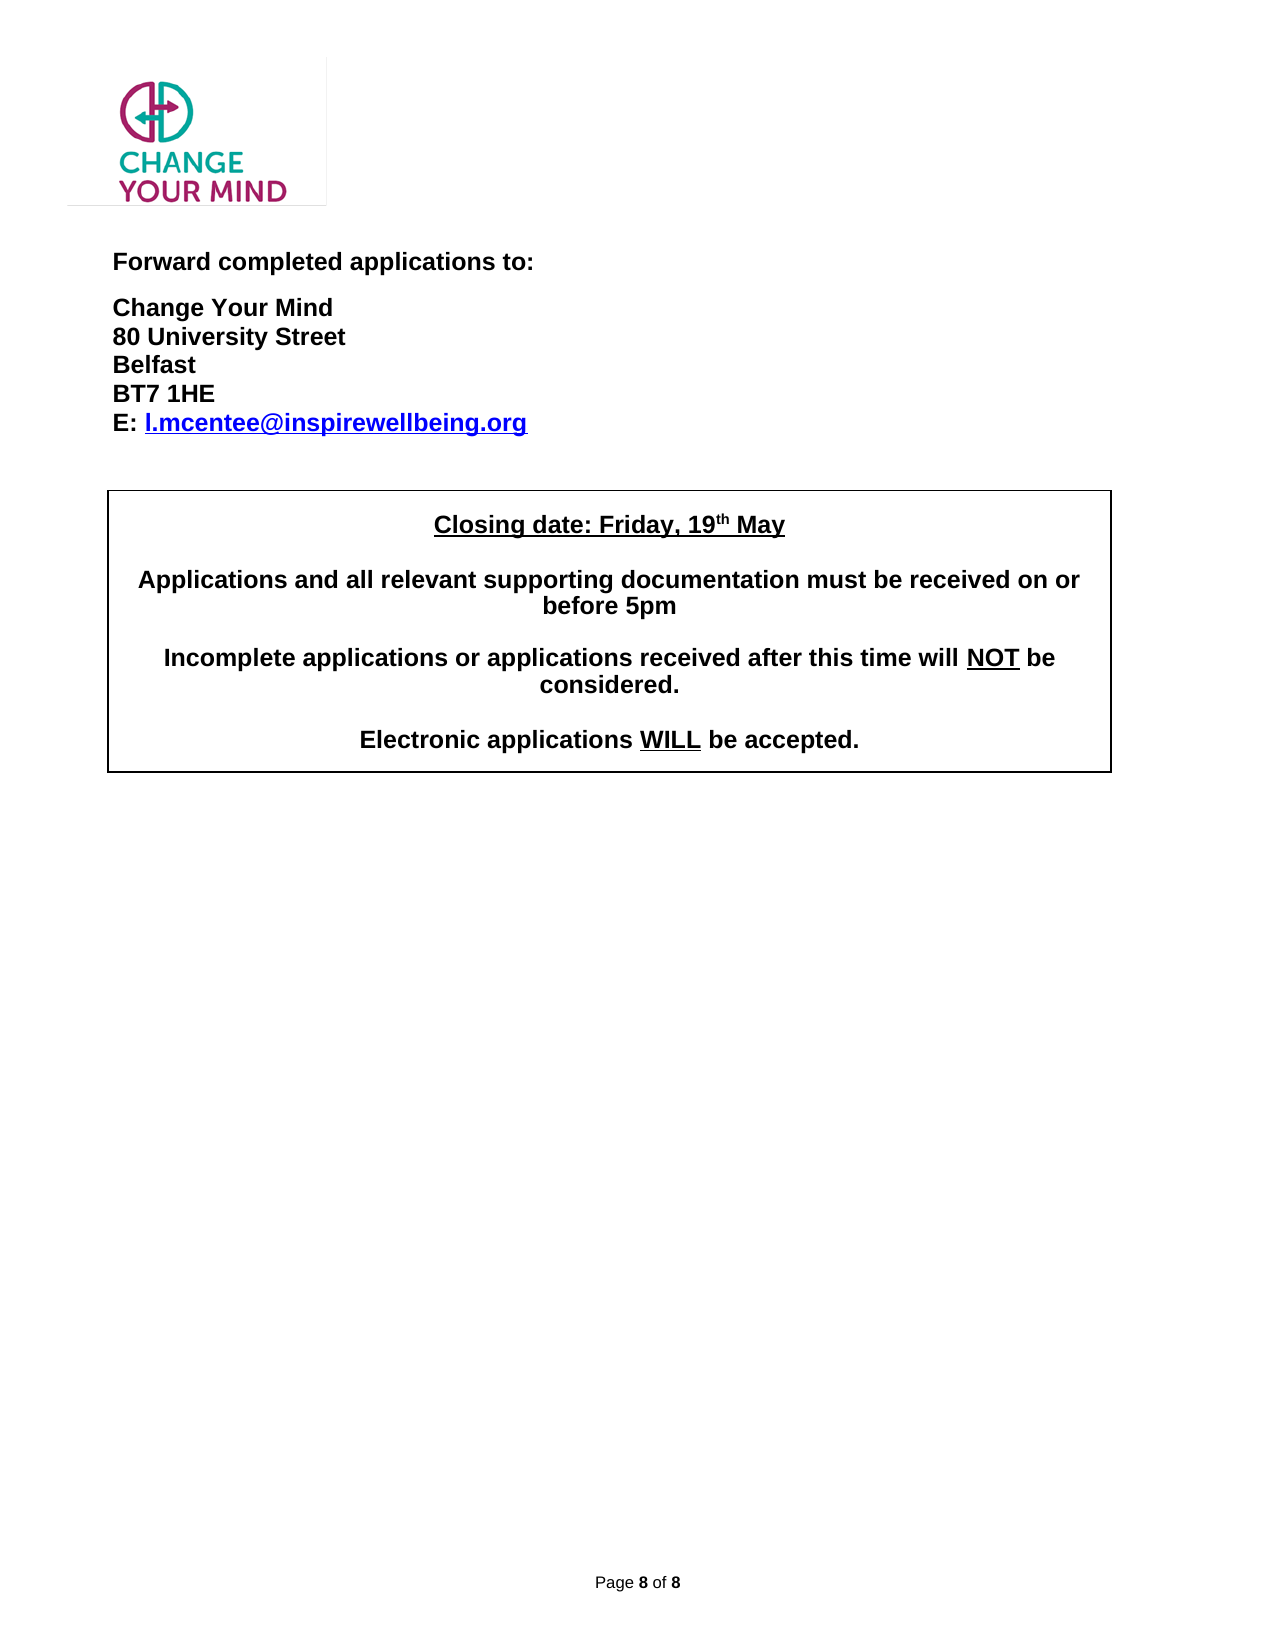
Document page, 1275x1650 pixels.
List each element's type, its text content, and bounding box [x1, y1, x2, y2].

text BT7 1HE [112, 379, 1162, 408]
picture [67, 57, 327, 206]
text 80 University Street [112, 322, 1162, 350]
text E: l.mcentee@inspirewellbeing.org [112, 408, 1162, 437]
text Change Your Mind [112, 293, 1162, 322]
text Forward completed applications to: [112, 248, 1162, 276]
text Belfast [112, 350, 1162, 379]
